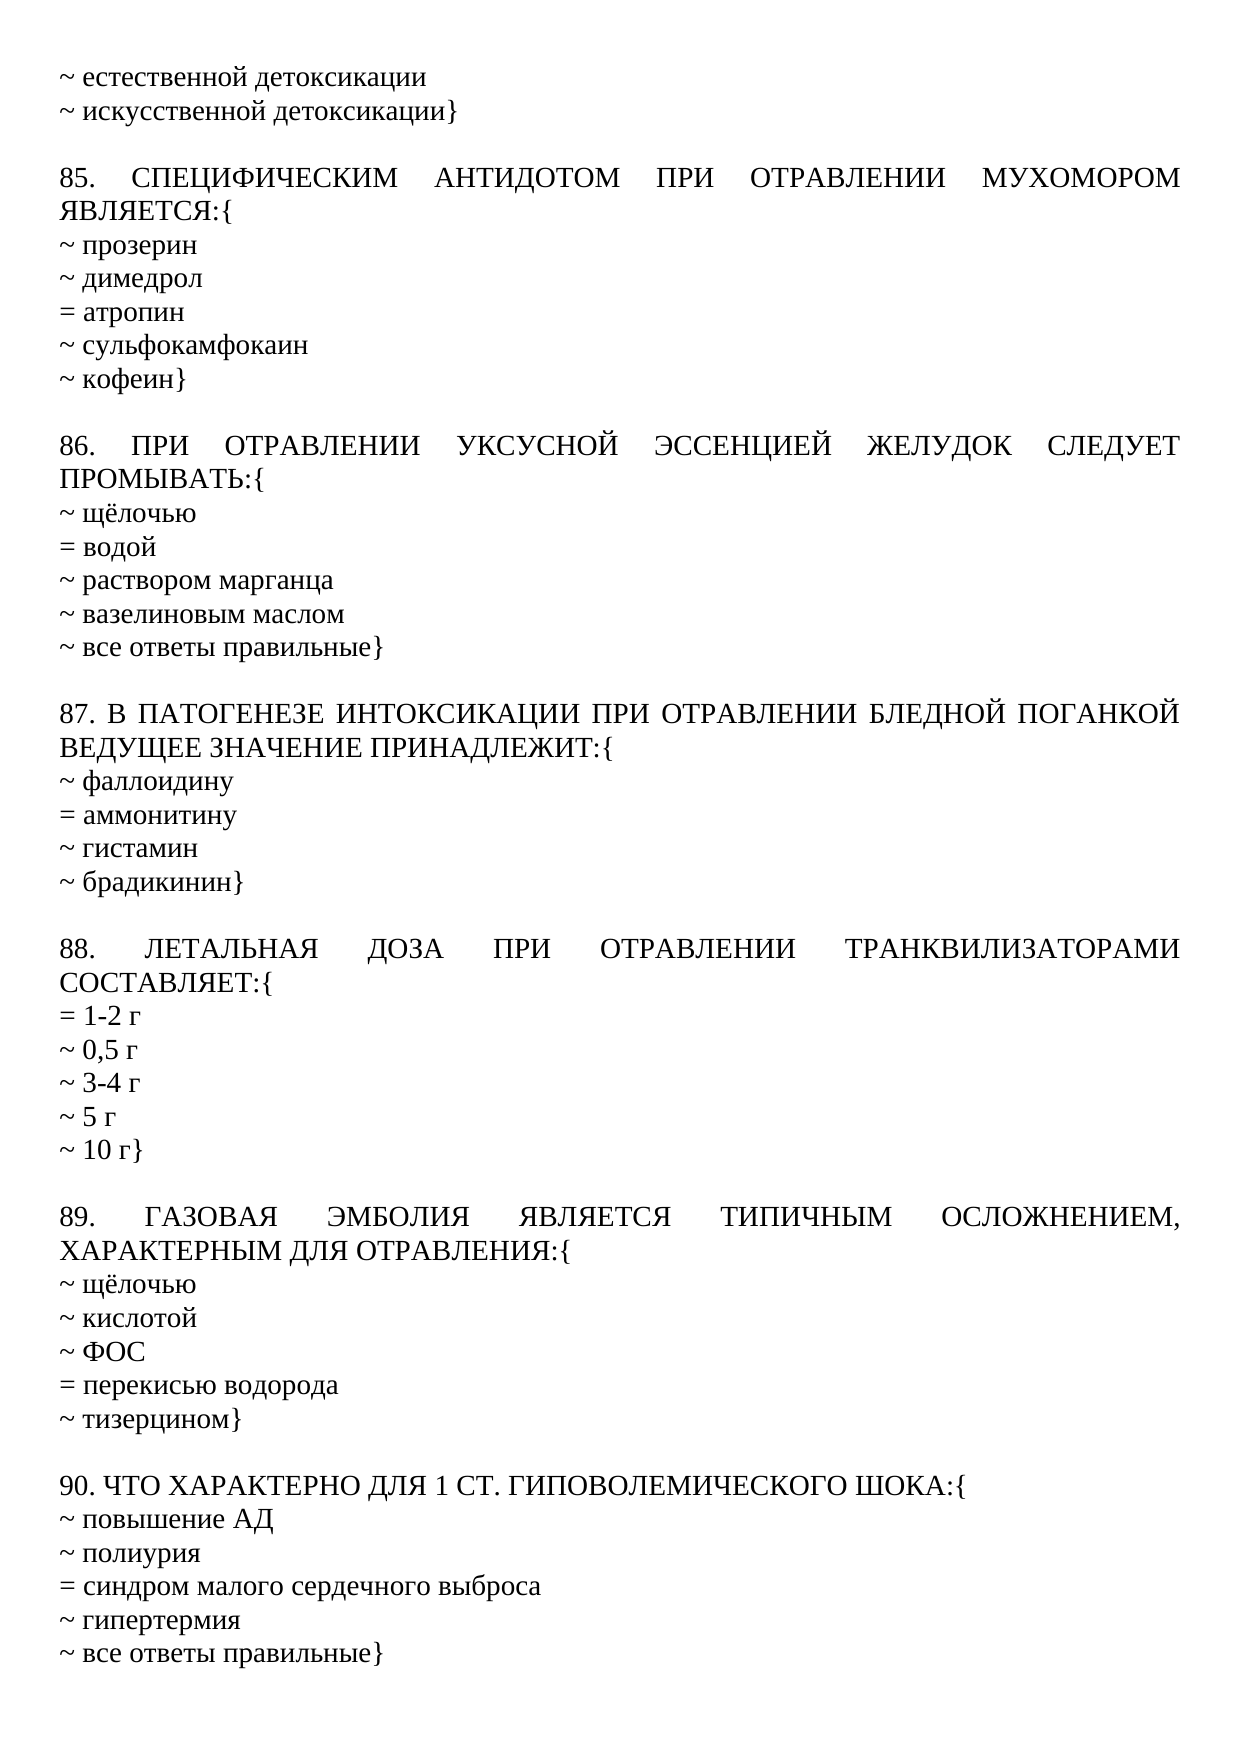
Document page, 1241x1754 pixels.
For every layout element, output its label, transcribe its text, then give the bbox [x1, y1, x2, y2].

text = аммонитину [59, 797, 1181, 831]
text = 1-2 г [59, 998, 1181, 1032]
text 90. ЧТО ХАРАКТЕРНО ДЛЯ 1 СТ. ГИПОВОЛЕМИЧЕСКОГО ШОКА:{ [59, 1468, 1181, 1501]
text ~ сульфокамфокаин [59, 327, 1181, 361]
text 87. В ПАТОГЕНЕЗЕ ИНТОКСИКАЦИИ ПРИ ОТРАВЛЕНИИ БЛЕДНОЙ ПОГАНКОЙ ВЕДУЩЕЕ ЗНАЧЕНИЕ ПРИНАДЛЕЖИТ:{ [59, 696, 1181, 763]
text ~ щёлочью [59, 1267, 1181, 1300]
text = синдром малого сердечного выброса [59, 1568, 1181, 1602]
text ~ кислотой [59, 1300, 1181, 1334]
text ~ фаллоидину [59, 763, 1181, 797]
text 86. ПРИ ОТРАВЛЕНИИ УКСУСНОЙ ЭССЕНЦИЕЙ ЖЕЛУДОК СЛЕДУЕТ ПРОМЫВАТЬ:{ [59, 428, 1181, 495]
text ~ щёлочью [59, 495, 1181, 529]
text ~ гипертермия [59, 1602, 1181, 1636]
text ~ все ответы правильные} [59, 1636, 1181, 1669]
text 85. СПЕЦИФИЧЕСКИМ АНТИДОТОМ ПРИ ОТРАВЛЕНИИ МУХОМОРОМ ЯВЛЯЕТСЯ:{ [59, 160, 1181, 227]
text ~ димедрол [59, 260, 1181, 294]
text ~ гистамин [59, 831, 1181, 864]
text ~ полиурия [59, 1535, 1181, 1568]
text ~ прозерин [59, 227, 1181, 260]
text 89. ГАЗОВАЯ ЭМБОЛИЯ ЯВЛЯЕТСЯ ТИПИЧНЫМ ОСЛОЖНЕНИЕМ, ХАРАКТЕРНЫМ ДЛЯ ОТРАВЛЕНИЯ:{ [59, 1199, 1181, 1267]
text ~ 10 г} [59, 1132, 1181, 1166]
text ~ повышение АД [59, 1501, 1181, 1535]
text ~ искусственной детоксикации} [59, 93, 1181, 126]
text = перекисью водорода [59, 1367, 1181, 1401]
text ~ все ответы правильные} [59, 629, 1181, 663]
text = атропин [59, 294, 1181, 327]
text = водой [59, 529, 1181, 562]
text ~ брадикинин} [59, 864, 1181, 898]
text ~ тизерцином} [59, 1401, 1181, 1434]
text 88. ЛЕТАЛЬНАЯ ДОЗА ПРИ ОТРАВЛЕНИИ ТРАНКВИЛИЗАТОРАМИ СОСТАВЛЯЕТ:{ [59, 931, 1181, 998]
text ~ 5 г [59, 1099, 1181, 1132]
text ~ вазелиновым маслом [59, 596, 1181, 629]
text ~ кофеин} [59, 361, 1181, 394]
text ~ раствором марганца [59, 562, 1181, 596]
text ~ естественной детоксикации [59, 59, 1181, 93]
text ~ ФОС [59, 1334, 1181, 1367]
text ~ 3-4 г [59, 1065, 1181, 1099]
text ~ 0,5 г [59, 1032, 1181, 1065]
